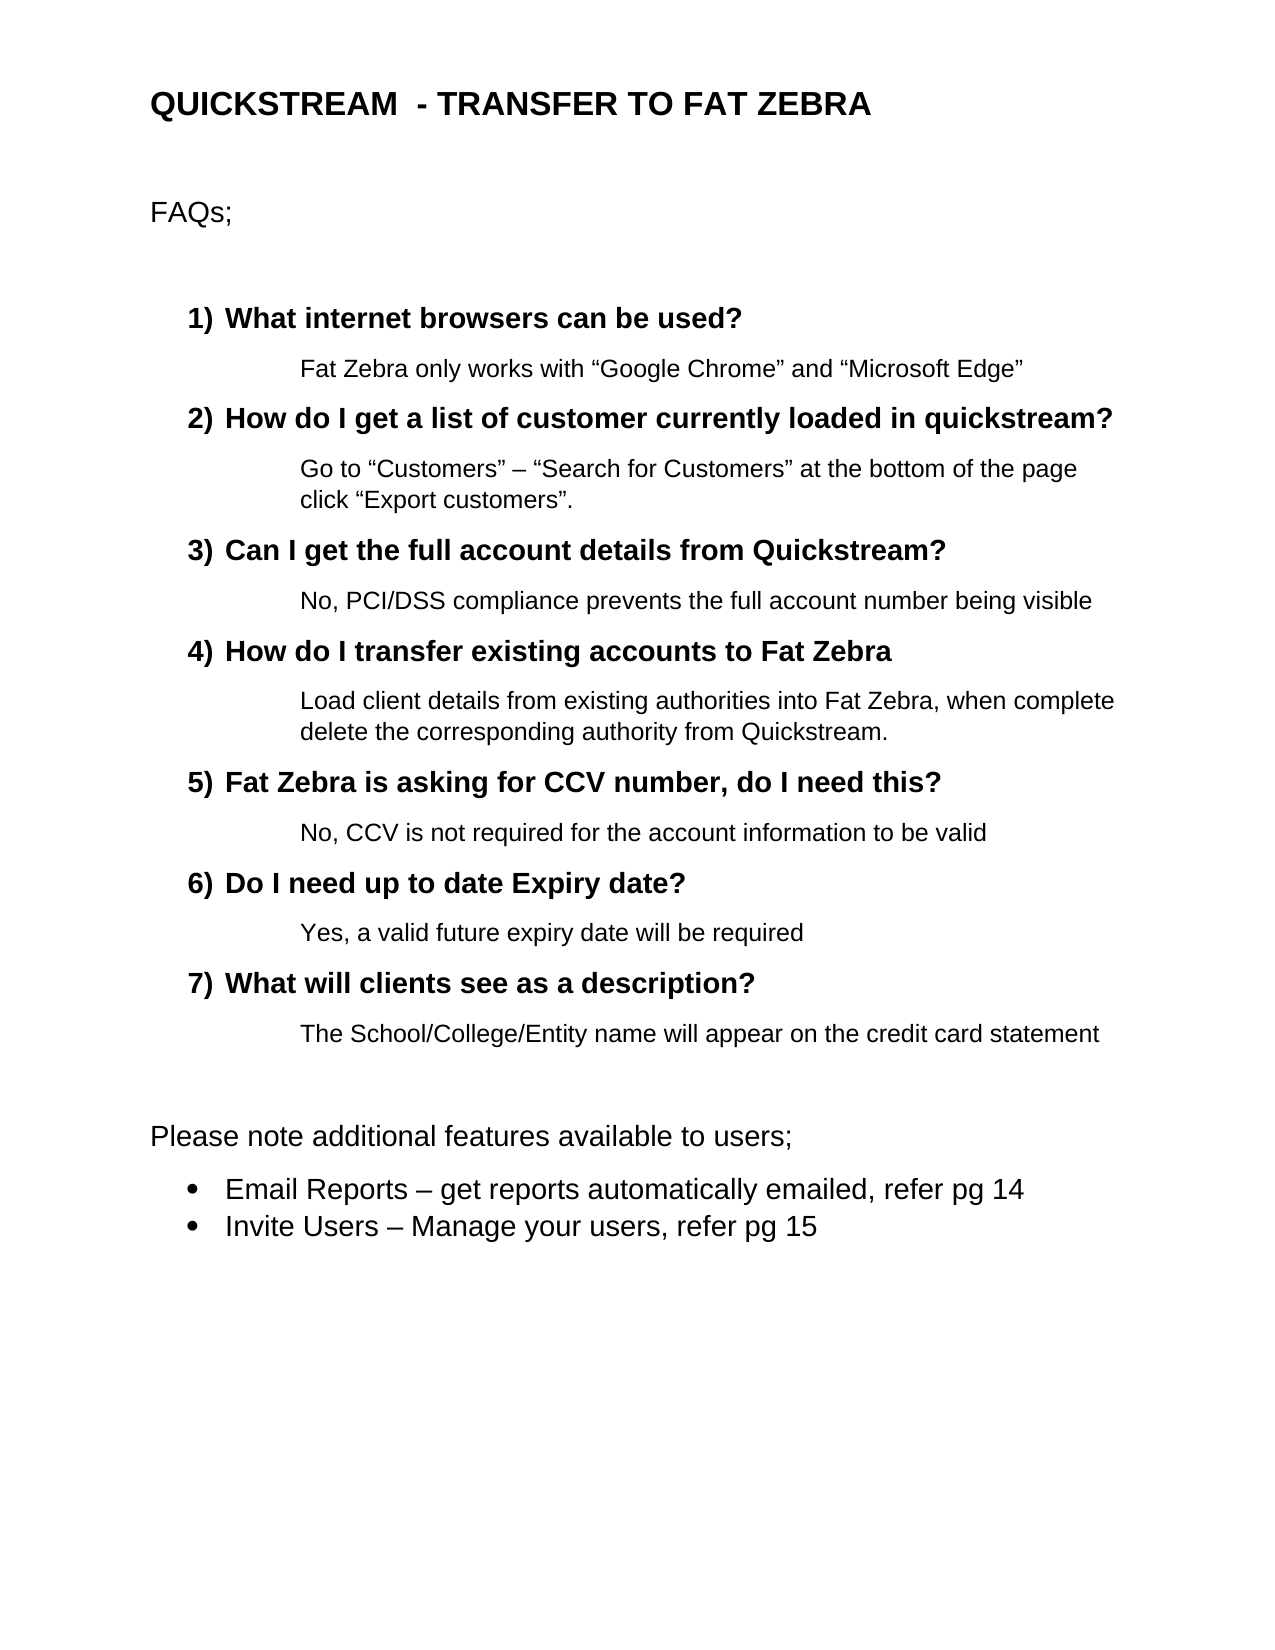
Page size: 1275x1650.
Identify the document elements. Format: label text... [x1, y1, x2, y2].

text No, CCV is not required for the account information to be valid [300, 818, 1125, 847]
text Go to “Customers” – “Search for Customers” at the bottom of the page click “Export customers”. [300, 454, 1125, 514]
text Fat Zebra only works with “Google Chrome” and “Microsoft Edge” [300, 354, 1125, 382]
list How do I transfer existing accounts to Fat Zebra [187, 633, 1125, 667]
list Can I get the full account details from Quickstream? [187, 533, 1125, 567]
text Yes, a valid future expiry date will be required [300, 918, 1125, 947]
text QUICKSTREAM - TRANSFER TO FAT ZEBRA [150, 84, 1125, 123]
text FAQs; [150, 195, 1125, 229]
list Fat Zebra is asking for CCV number, do I need this? [187, 765, 1125, 799]
list What will clients see as a description? [187, 966, 1125, 1000]
list Do I need up to date Expiry date? [187, 866, 1125, 899]
text Load client details from existing authorities into Fat Zebra, when complete delete the corresponding authority from Quickstream. [300, 686, 1125, 746]
list Invite Users – Manage your users, refer pg 15 [187, 1209, 1125, 1242]
text The School/College/Entity name will appear on the credit card statement [300, 1019, 1125, 1048]
list What internet browsers can be used? [187, 301, 1125, 334]
text No, PCI/DSS compliance prevents the full account number being visible [300, 586, 1125, 614]
list How do I get a list of customer currently loaded in quickstream? [187, 401, 1125, 435]
text Please note additional features available to users; [150, 1119, 1125, 1153]
list Email Reports – get reports automatically emailed, refer pg 14 [187, 1172, 1125, 1206]
